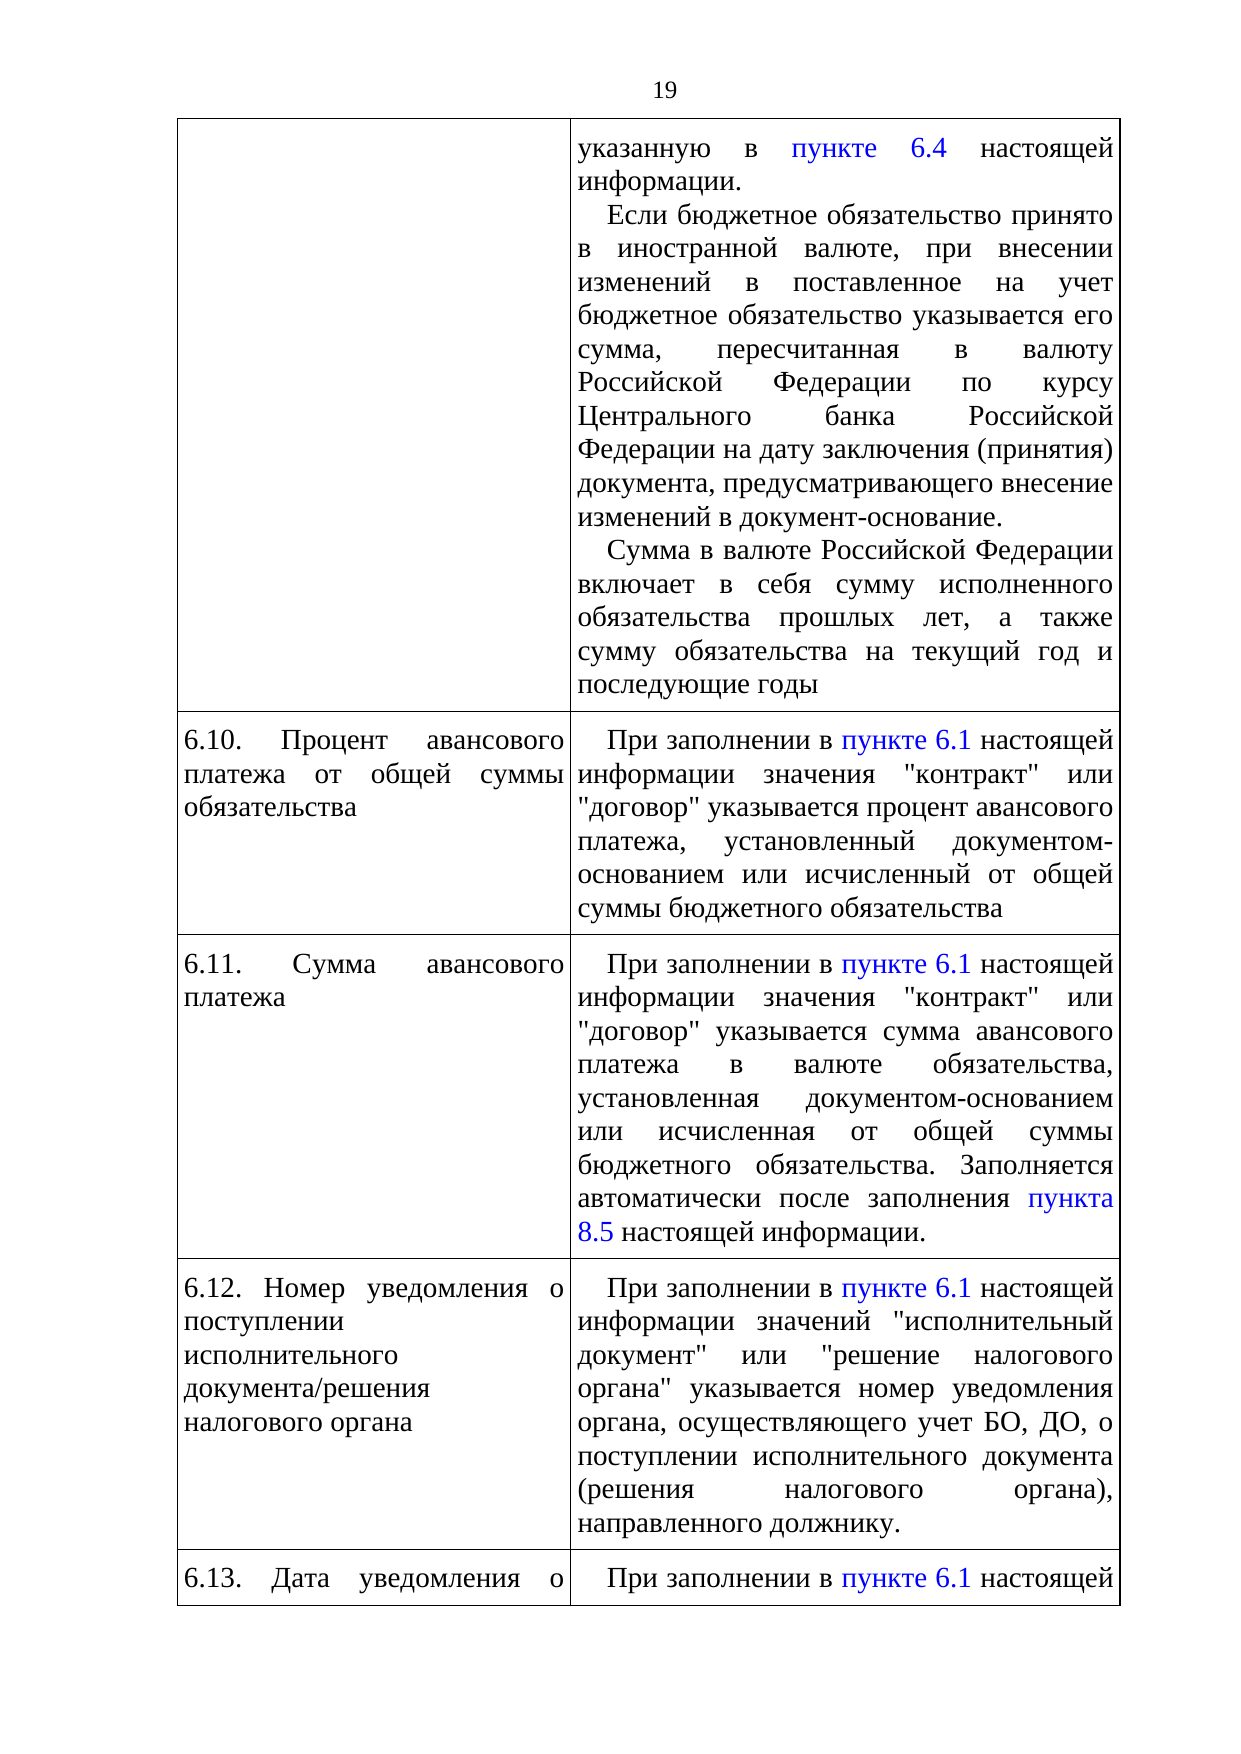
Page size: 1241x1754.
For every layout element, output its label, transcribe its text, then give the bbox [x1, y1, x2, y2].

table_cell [178, 119, 570, 711]
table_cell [178, 1550, 570, 1605]
table_cell При заполнении в пункте 6.1 настоящей информации значения "контракт" или "договор" указывается процент авансового платежа, установленный документом-основанием или исчисленный от общей суммы бюджетного обязательства [571, 712, 1119, 934]
table_cell При заполнении в пункте 6.1 настоящей информации значений "исполнительный документ" или "решение налогового органа" указывается номер уведомления органа, осуществляющего учет БО, ДО, о поступлении исполнительного документа (решения налогового органа), направленного должнику. [571, 1259, 1119, 1549]
table_cell 6.11. Сумма авансового платежа [178, 935, 570, 1258]
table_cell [571, 119, 1119, 711]
table_cell При заполнении в пункте 6.1 настоящей информации значения "контракт" или "договор" указывается сумма авансового платежа в валюте обязательства, установленная документом-основанием или исчисленная от общей суммы бюджетного обязательства. Заполняется автоматически после заполнения пункта 8.5 настоящей информации. [571, 935, 1119, 1258]
table_cell 6.10. Процент авансового платежа от общей суммы обязательства [178, 712, 570, 934]
table_cell 6.12. Номер уведомления о поступлении исполнительного документа/решения налогового органа [178, 1259, 570, 1549]
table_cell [571, 1550, 1119, 1605]
